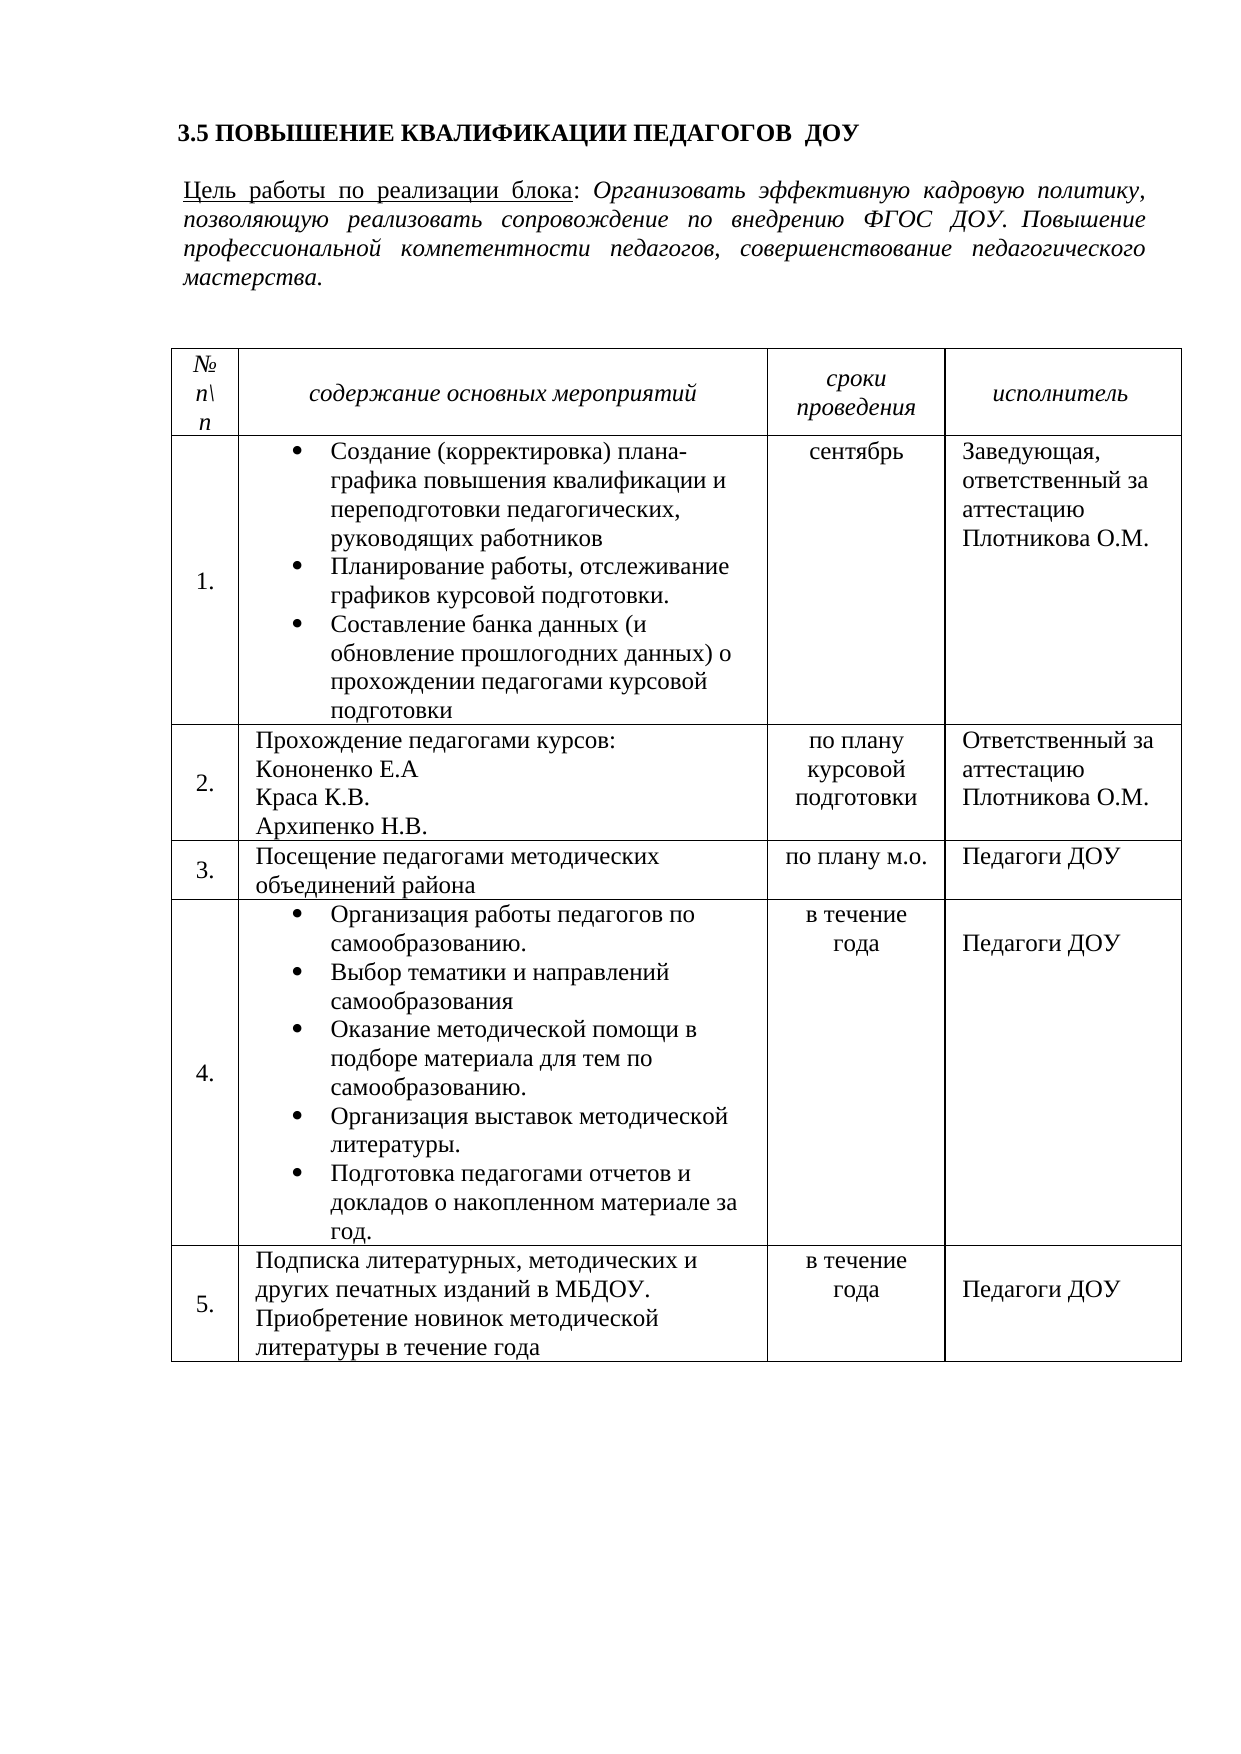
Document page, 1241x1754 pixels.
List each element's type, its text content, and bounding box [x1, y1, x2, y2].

table_cell в течение года [768, 1246, 944, 1361]
table_cell Педагоги ДОУ [946, 1246, 1181, 1361]
table_header сроки проведения [768, 349, 944, 435]
table_cell 3. [172, 841, 238, 898]
table_cell по плану курсовой подготовки [768, 725, 944, 840]
table_cell по плану м.о. [768, 841, 944, 898]
table_cell в течение года [768, 900, 944, 1244]
table_cell Создание (корректировка) плана-графика повышения квалификации и переподготовки педагогических, руководящих работников Планирование работы, отслеживание графиков курсовой подготовки. Составление банка данных (и обновление прошлогодних данных) о прохождении педагогами курсовой подготовки [239, 436, 767, 724]
table_cell 4. [172, 900, 238, 1244]
table_header содержание основных мероприятий [239, 349, 767, 435]
table_cell Подписка литературных, методических и других печатных изданий в МБДОУ. Приобретение новинок методической литературы в течение года [239, 1246, 767, 1361]
table_cell Педагоги ДОУ [946, 900, 1181, 1244]
table_header № п\п [172, 349, 238, 435]
table_cell 5. [172, 1246, 238, 1361]
table_header исполнитель [946, 349, 1181, 435]
table_cell 1. [172, 436, 238, 724]
text Цель работы по реализации блока: Организовать эффективную кадровую политику, позволяющую реализовать сопровождение по внедрению ФГОС ДОУ. Повышение профессиональной компетентности педагогов, совершенствование педагогического мастерства. [183, 176, 1146, 291]
table_cell Посещение педагогами методических объединений района [239, 841, 767, 898]
table_cell Заведующая, ответственный за аттестацию Плотникова О.М. [946, 436, 1181, 724]
table_cell сентябрь [768, 436, 944, 724]
table_cell 2. [172, 725, 238, 840]
list ПОВЫШЕНИЕ КВАЛИФИКАЦИИ ПЕДАГОГОВ ДОУ [177, 118, 1146, 147]
table_cell Организация работы педагогов по самообразованию. Выбор тематики и направлений самообразования Оказание методической помощи в подборе материала для тем по самообразованию. Организация выставок методической литературы. Подготовка педагогами отчетов и докладов о накопленном материале за год. [239, 900, 767, 1244]
table_cell Ответственный за аттестацию Плотникова О.М. [946, 725, 1181, 840]
table_cell Педагоги ДОУ [946, 841, 1181, 898]
table_cell Прохождение педагогами курсов: Кононенко Е.А Краса К.В. Архипенко Н.В. [239, 725, 767, 840]
